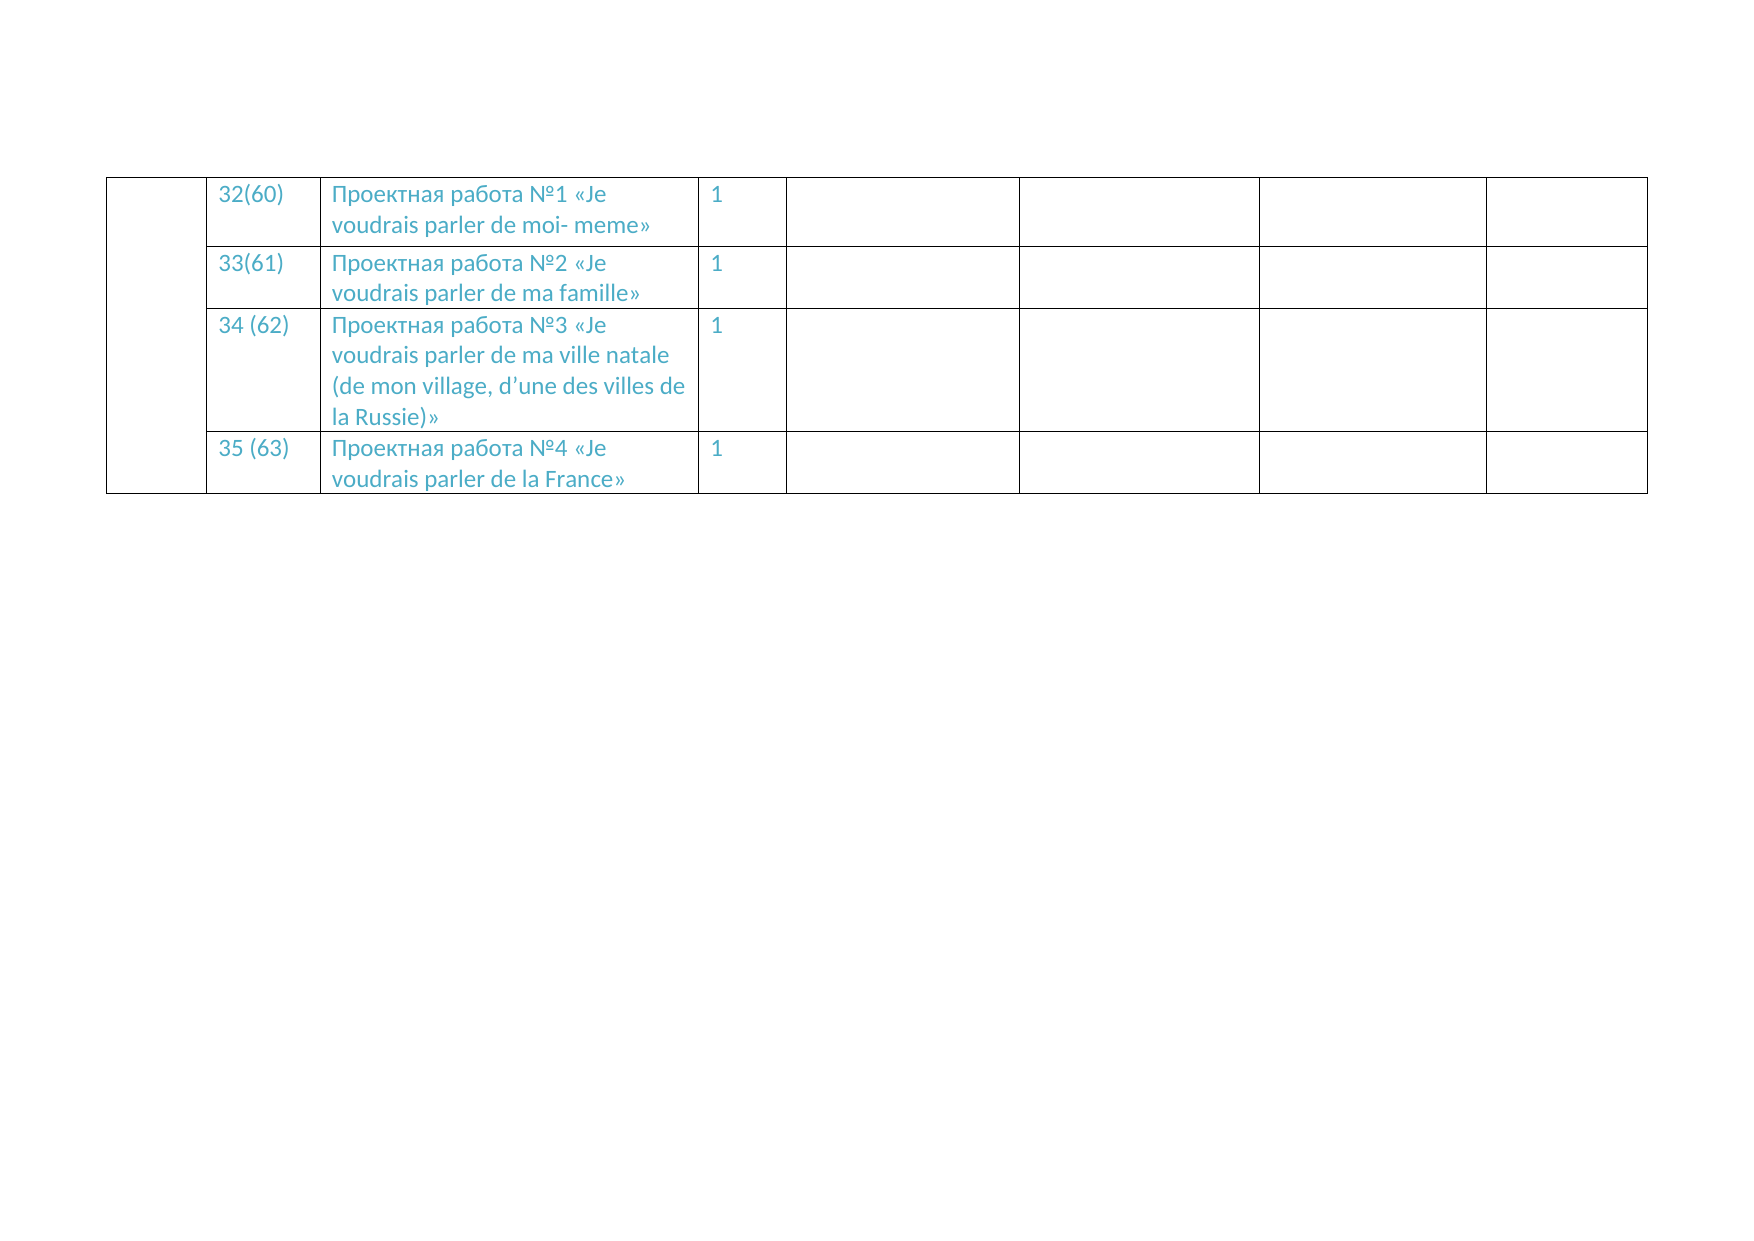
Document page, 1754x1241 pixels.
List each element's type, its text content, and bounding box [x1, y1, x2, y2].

table_cell [1260, 247, 1486, 308]
table_cell [787, 178, 1019, 246]
table_cell 1 [699, 432, 786, 493]
table_cell 1 [699, 309, 786, 431]
table_cell [1260, 178, 1486, 246]
table_cell [1020, 178, 1259, 246]
table_cell [787, 247, 1019, 308]
table_cell 1 [699, 178, 786, 246]
table_cell [1260, 309, 1486, 431]
table_cell Проектная работа №1 «Je voudrais parler de moi- meme» [321, 178, 698, 246]
table_cell 32(60) [207, 178, 320, 246]
table_cell [1487, 247, 1647, 308]
table_cell [1487, 432, 1647, 493]
table_cell Проектная работа №3 «Je voudrais parler de ma ville natale (de mon village, d’une des villes de la Russie)» [321, 309, 698, 431]
table_cell Проектная работа №4 «Je voudrais parler de la France» [321, 432, 698, 493]
table_cell 35 (63) [207, 432, 320, 493]
table_cell 1 [699, 247, 786, 308]
table_cell [1020, 432, 1259, 493]
table_cell [1020, 247, 1259, 308]
table_cell [107, 178, 206, 493]
table_cell [787, 432, 1019, 493]
table_cell [1487, 309, 1647, 431]
table_cell [787, 309, 1019, 431]
table_cell 34 (62) [207, 309, 320, 431]
table_cell 33(61) [207, 247, 320, 308]
table_cell Проектная работа №2 «Je voudrais parler de ma famille» [321, 247, 698, 308]
table_cell [1260, 432, 1486, 493]
table_cell [1487, 178, 1647, 246]
table_cell [1020, 309, 1259, 431]
